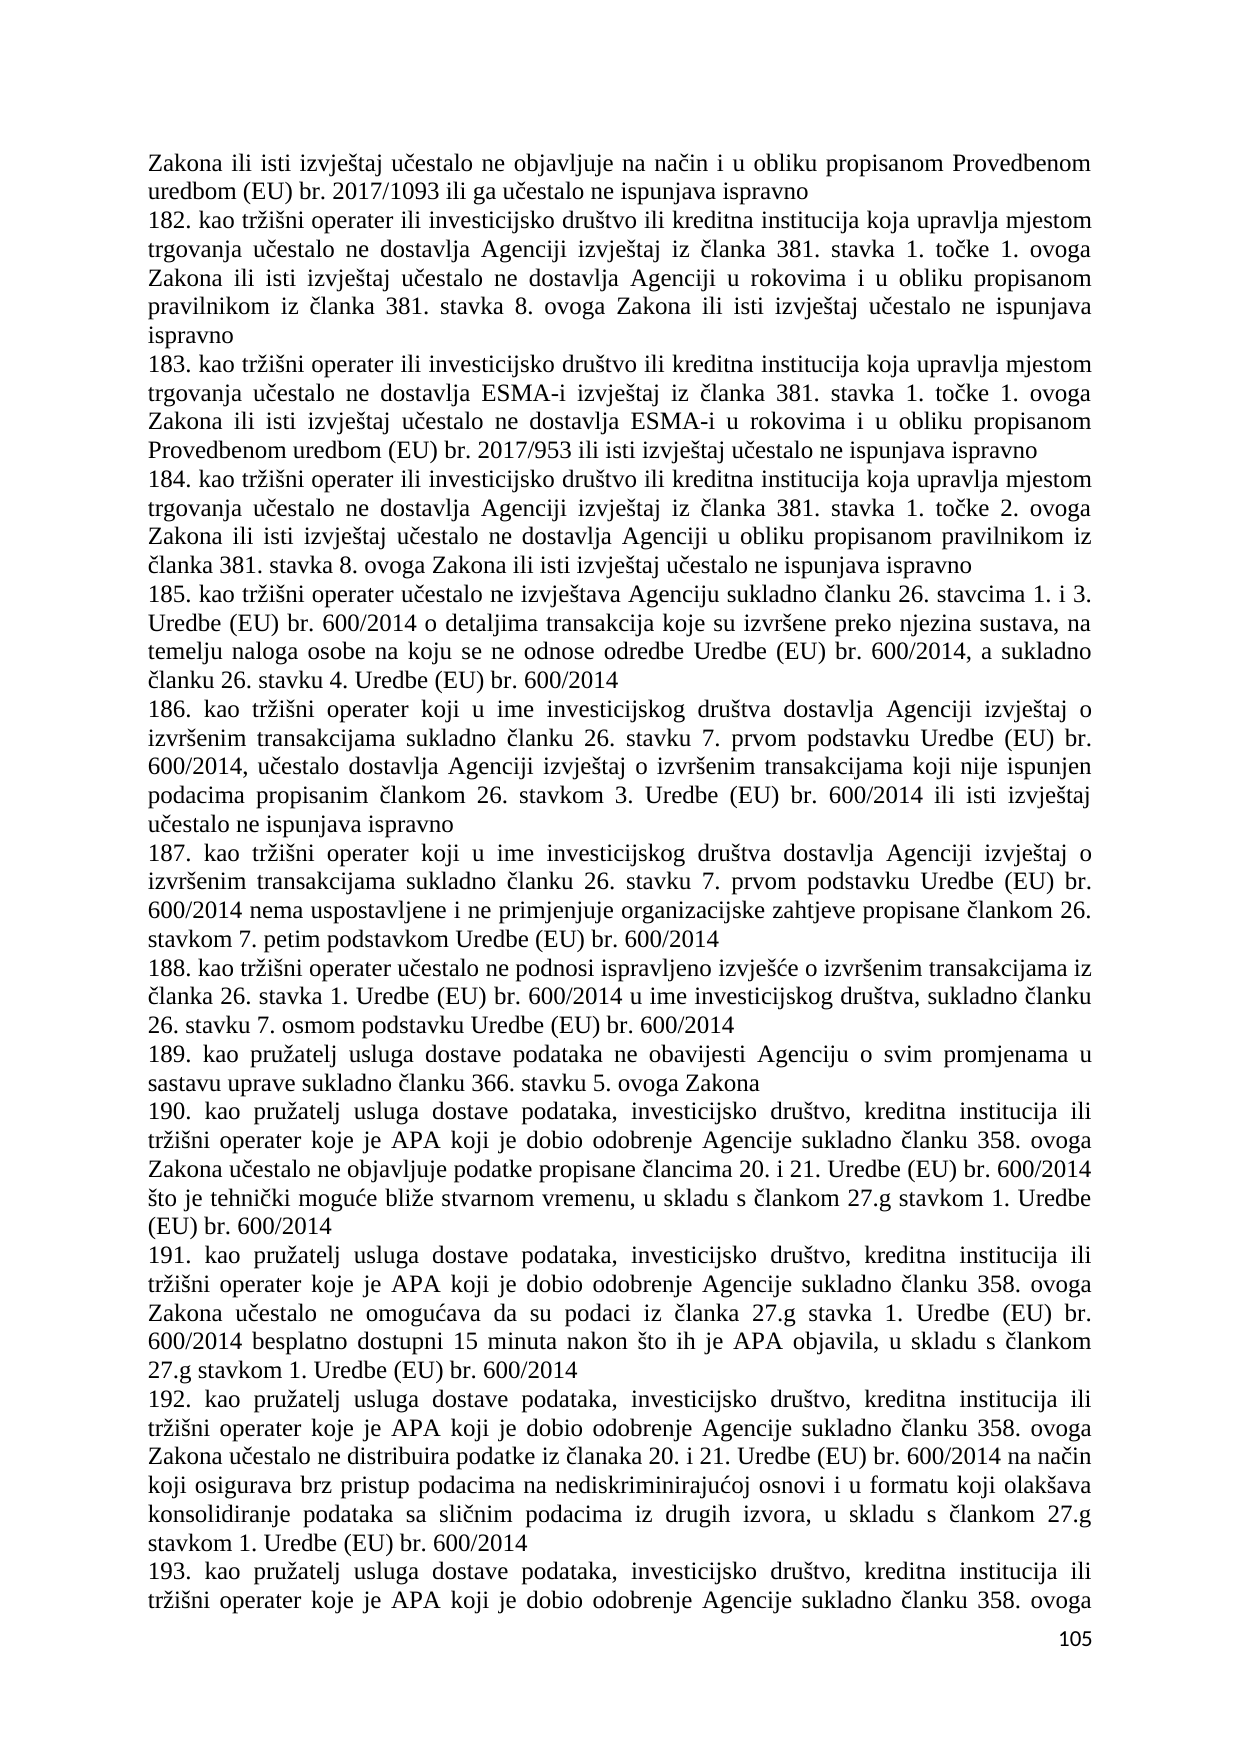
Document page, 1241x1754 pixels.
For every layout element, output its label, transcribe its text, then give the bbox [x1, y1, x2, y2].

text 187. kao tržišni operater koji u ime investicijskog društva dostavlja Agenciji izvještaj o izvršenim transakcijama sukladno članku 26. stavku 7. prvom podstavku Uredbe (EU) br. 600/2014 nema uspostavljene i ne primjenjuje organizacijske zahtjeve propisane člankom 26. stavkom 7. petim podstavkom Uredbe (EU) br. 600/2014 [148, 838, 1093, 953]
text 185. kao tržišni operater učestalo ne izvještava Agenciju sukladno članku 26. stavcima 1. i 3. Uredbe (EU) br. 600/2014 o detaljima transakcija koje su izvršene preko njezina sustava, na temelju naloga osobe na koju se ne odnose odredbe Uredbe (EU) br. 600/2014, a sukladno članku 26. stavku 4. Uredbe (EU) br. 600/2014 [148, 579, 1093, 694]
text 182. kao tržišni operater ili investicijsko društvo ili kreditna institucija koja upravlja mjestom trgovanja učestalo ne dostavlja Agenciji izvještaj iz članka 381. stavka 1. točke 1. ovoga Zakona ili isti izvještaj učestalo ne dostavlja Agenciji u rokovima i u obliku propisanom pravilnikom iz članka 381. stavka 8. ovoga Zakona ili isti izvještaj učestalo ne ispunjava ispravno [148, 205, 1093, 349]
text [148, 148, 1093, 205]
text 189. kao pružatelj usluga dostave podataka ne obavijesti Agenciju o svim promjenama u sastavu uprave sukladno članku 366. stavku 5. ovoga Zakona [148, 1039, 1093, 1096]
text 186. kao tržišni operater koji u ime investicijskog društva dostavlja Agenciji izvještaj o izvršenim transakcijama sukladno članku 26. stavku 7. prvom podstavku Uredbe (EU) br. 600/2014, učestalo dostavlja Agenciji izvještaj o izvršenim transakcijama koji nije ispunjen podacima propisanim člankom 26. stavkom 3. Uredbe (EU) br. 600/2014 ili isti izvještaj učestalo ne ispunjava ispravno [148, 694, 1093, 838]
text 191. kao pružatelj usluga dostave podataka, investicijsko društvo, kreditna institucija ili tržišni operater koje je APA koji je dobio odobrenje Agencije sukladno članku 358. ovoga Zakona učestalo ne omogućava da su podaci iz članka 27.g stavka 1. Uredbe (EU) br. 600/2014 besplatno dostupni 15 minuta nakon što ih je APA objavila, u skladu s člankom 27.g stavkom 1. Uredbe (EU) br. 600/2014 [148, 1240, 1093, 1384]
text 188. kao tržišni operater učestalo ne podnosi ispravljeno izvješće o izvršenim transakcijama iz članka 26. stavka 1. Uredbe (EU) br. 600/2014 u ime investicijskog društva, sukladno članku 26. stavku 7. osmom podstavku Uredbe (EU) br. 600/2014 [148, 953, 1093, 1039]
text 190. kao pružatelj usluga dostave podataka, investicijsko društvo, kreditna institucija ili tržišni operater koje je APA koji je dobio odobrenje Agencije sukladno članku 358. ovoga Zakona učestalo ne objavljuje podatke propisane člancima 20. i 21. Uredbe (EU) br. 600/2014 što je tehnički moguće bliže stvarnom vremenu, u skladu s člankom 27.g stavkom 1. Uredbe (EU) br. 600/2014 [148, 1096, 1093, 1240]
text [148, 1556, 1093, 1614]
text 184. kao tržišni operater ili investicijsko društvo ili kreditna institucija koja upravlja mjestom trgovanja učestalo ne dostavlja Agenciji izvještaj iz članka 381. stavka 1. točke 2. ovoga Zakona ili isti izvještaj učestalo ne dostavlja Agenciji u obliku propisanom pravilnikom iz članka 381. stavka 8. ovoga Zakona ili isti izvještaj učestalo ne ispunjava ispravno [148, 464, 1093, 579]
text 192. kao pružatelj usluga dostave podataka, investicijsko društvo, kreditna institucija ili tržišni operater koje je APA koji je dobio odobrenje Agencije sukladno članku 358. ovoga Zakona učestalo ne distribuira podatke iz članaka 20. i 21. Uredbe (EU) br. 600/2014 na način koji osigurava brz pristup podacima na nediskriminirajućoj osnovi i u formatu koji olakšava konsolidiranje podataka sa sličnim podacima iz drugih izvora, u skladu s člankom 27.g stavkom 1. Uredbe (EU) br. 600/2014 [148, 1384, 1093, 1556]
text 183. kao tržišni operater ili investicijsko društvo ili kreditna institucija koja upravlja mjestom trgovanja učestalo ne dostavlja ESMA-i izvještaj iz članka 381. stavka 1. točke 1. ovoga Zakona ili isti izvještaj učestalo ne dostavlja ESMA-i u rokovima i u obliku propisanom Provedbenom uredbom (EU) br. 2017/953 ili isti izvještaj učestalo ne ispunjava ispravno [148, 349, 1093, 464]
